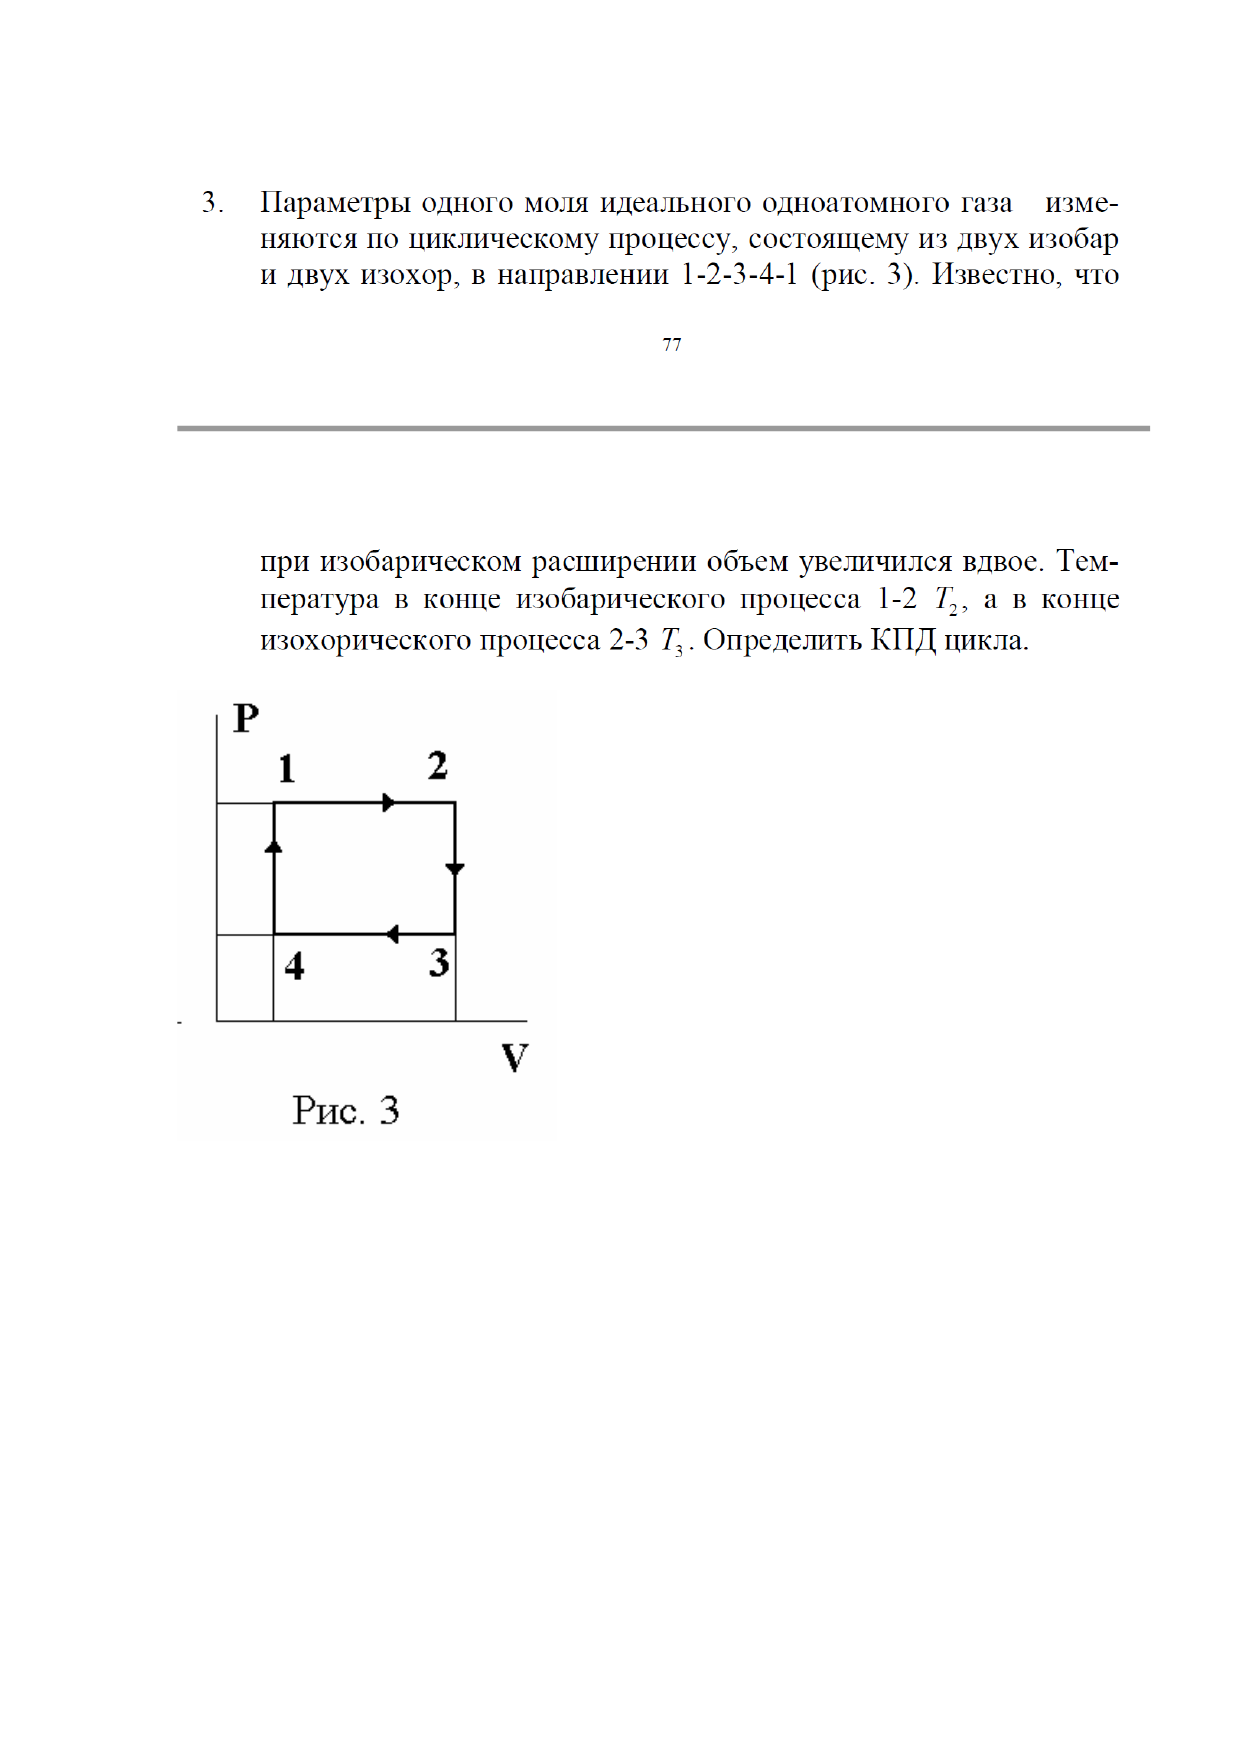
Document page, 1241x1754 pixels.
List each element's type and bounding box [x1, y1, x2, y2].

picture [177, 185, 1151, 666]
